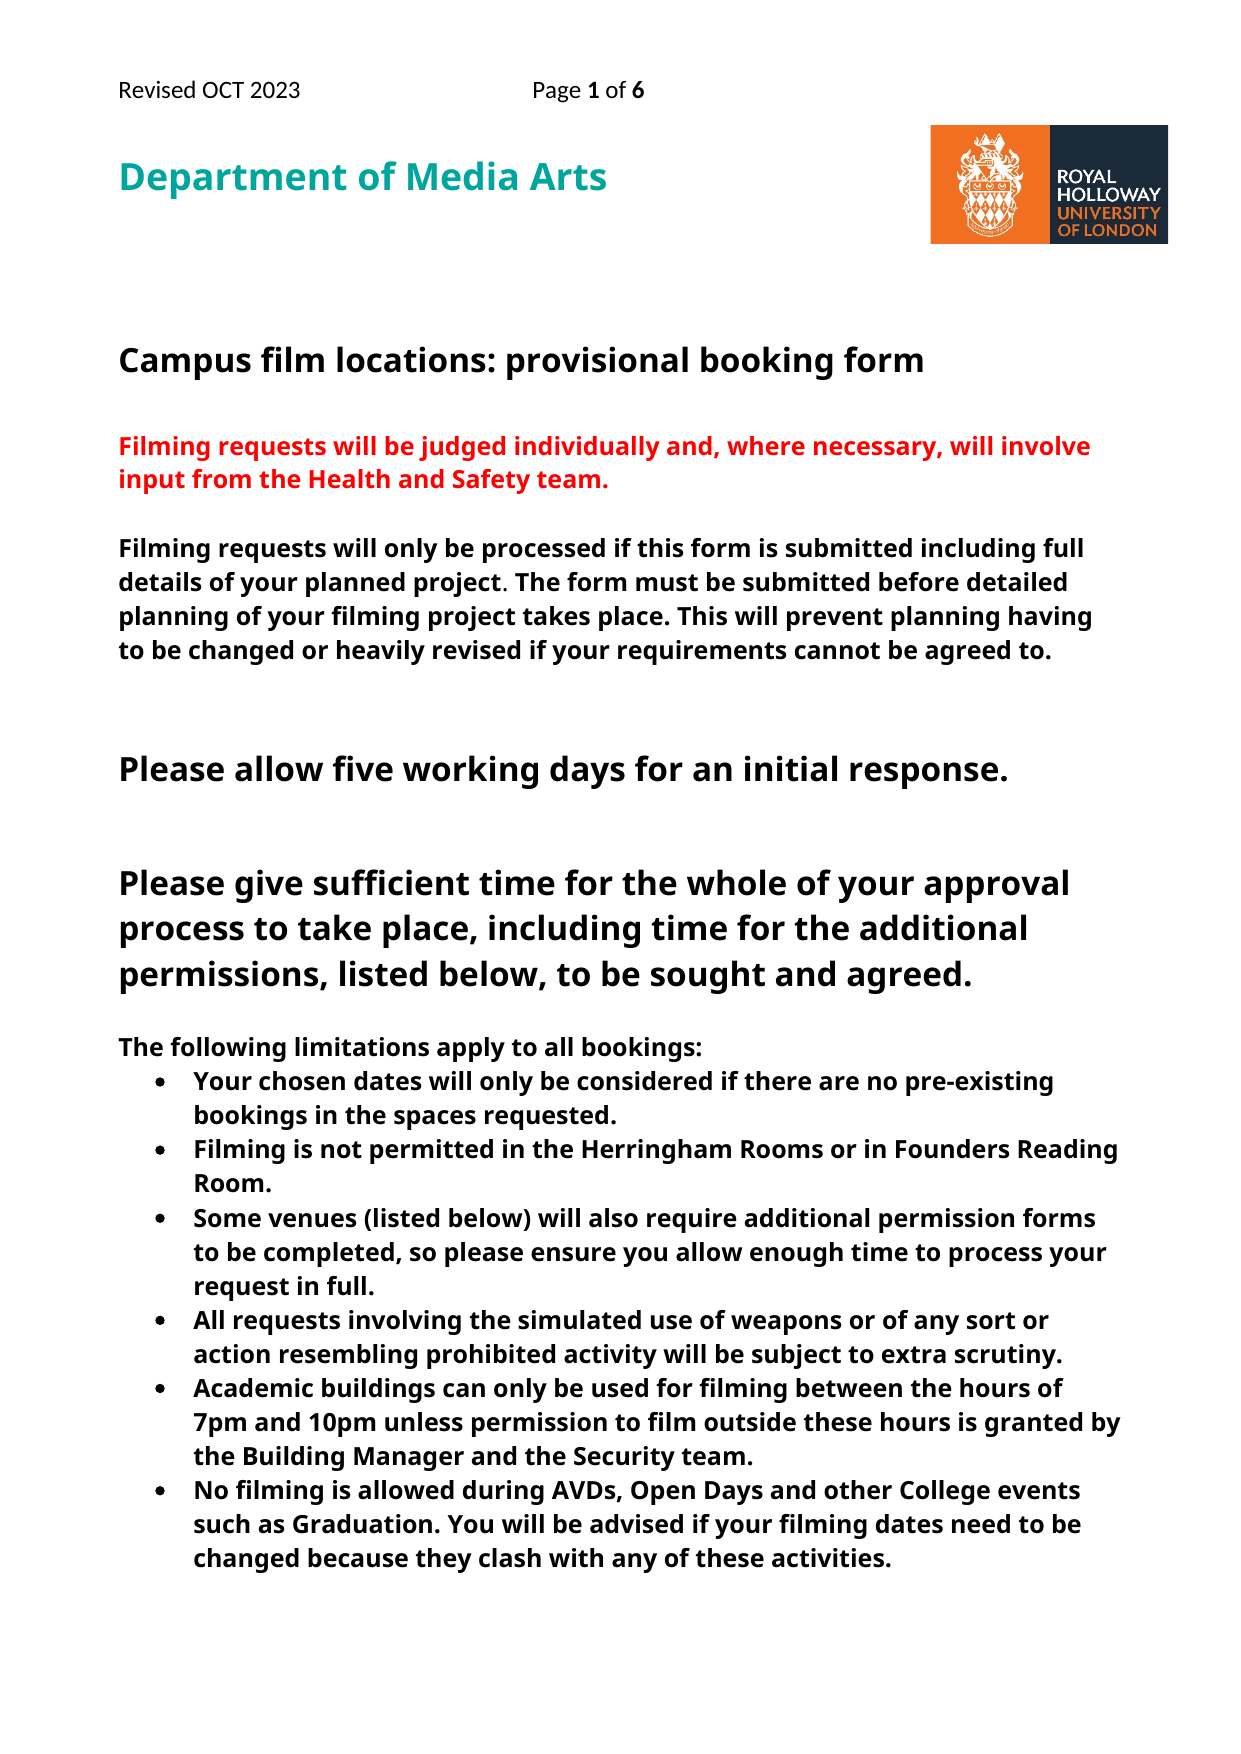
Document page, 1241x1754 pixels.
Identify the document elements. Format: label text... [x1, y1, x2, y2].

list Academic buildings can only be used for filming between the hours of 7pm and 10pm unless permission to film outside these hours is granted by the Building Manager and the Security team. [156, 1371, 1122, 1473]
text Filming requests will be judged individually and, where necessary, will involve input from the Health and Safety team. [118, 428, 1122, 496]
text The following limitations apply to all bookings: [118, 1030, 1122, 1064]
picture [930, 125, 1169, 244]
text Please allow five working days for an initial response. [118, 746, 1122, 791]
list Your chosen dates will only be considered if there are no pre-existing bookings in the spaces requested. [156, 1064, 1122, 1132]
text Campus film locations: provisional booking form [118, 337, 1122, 383]
list All requests involving the simulated use of weapons or of any sort or action resembling prohibited activity will be subject to extra scrutiny. [156, 1302, 1122, 1371]
text Filming requests will only be processed if this form is submitted including full details of your planned project. The form must be submitted before detailed planning of your filming project takes place. This will prevent planning having to be changed or heavily revised if your requirements cannot be agreed to. [118, 530, 1122, 667]
list No filming is allowed during AVDs, Open Days and other College events such as Graduation. You will be advised if your filming dates need to be changed because they clash with any of these activities. [156, 1473, 1122, 1575]
list Some venues (listed below) will also require additional permission forms to be completed, so please ensure you allow enough time to process your request in full. [156, 1200, 1122, 1302]
list Filming is not permitted in the Herringham Rooms or in Founders Reading Room. [156, 1132, 1122, 1200]
text Please give sufficient time for the whole of your approval process to take place, including time for the additional permissions, listed below, to be sought and agreed. [118, 859, 1122, 996]
text Department of Media Arts [118, 150, 930, 201]
